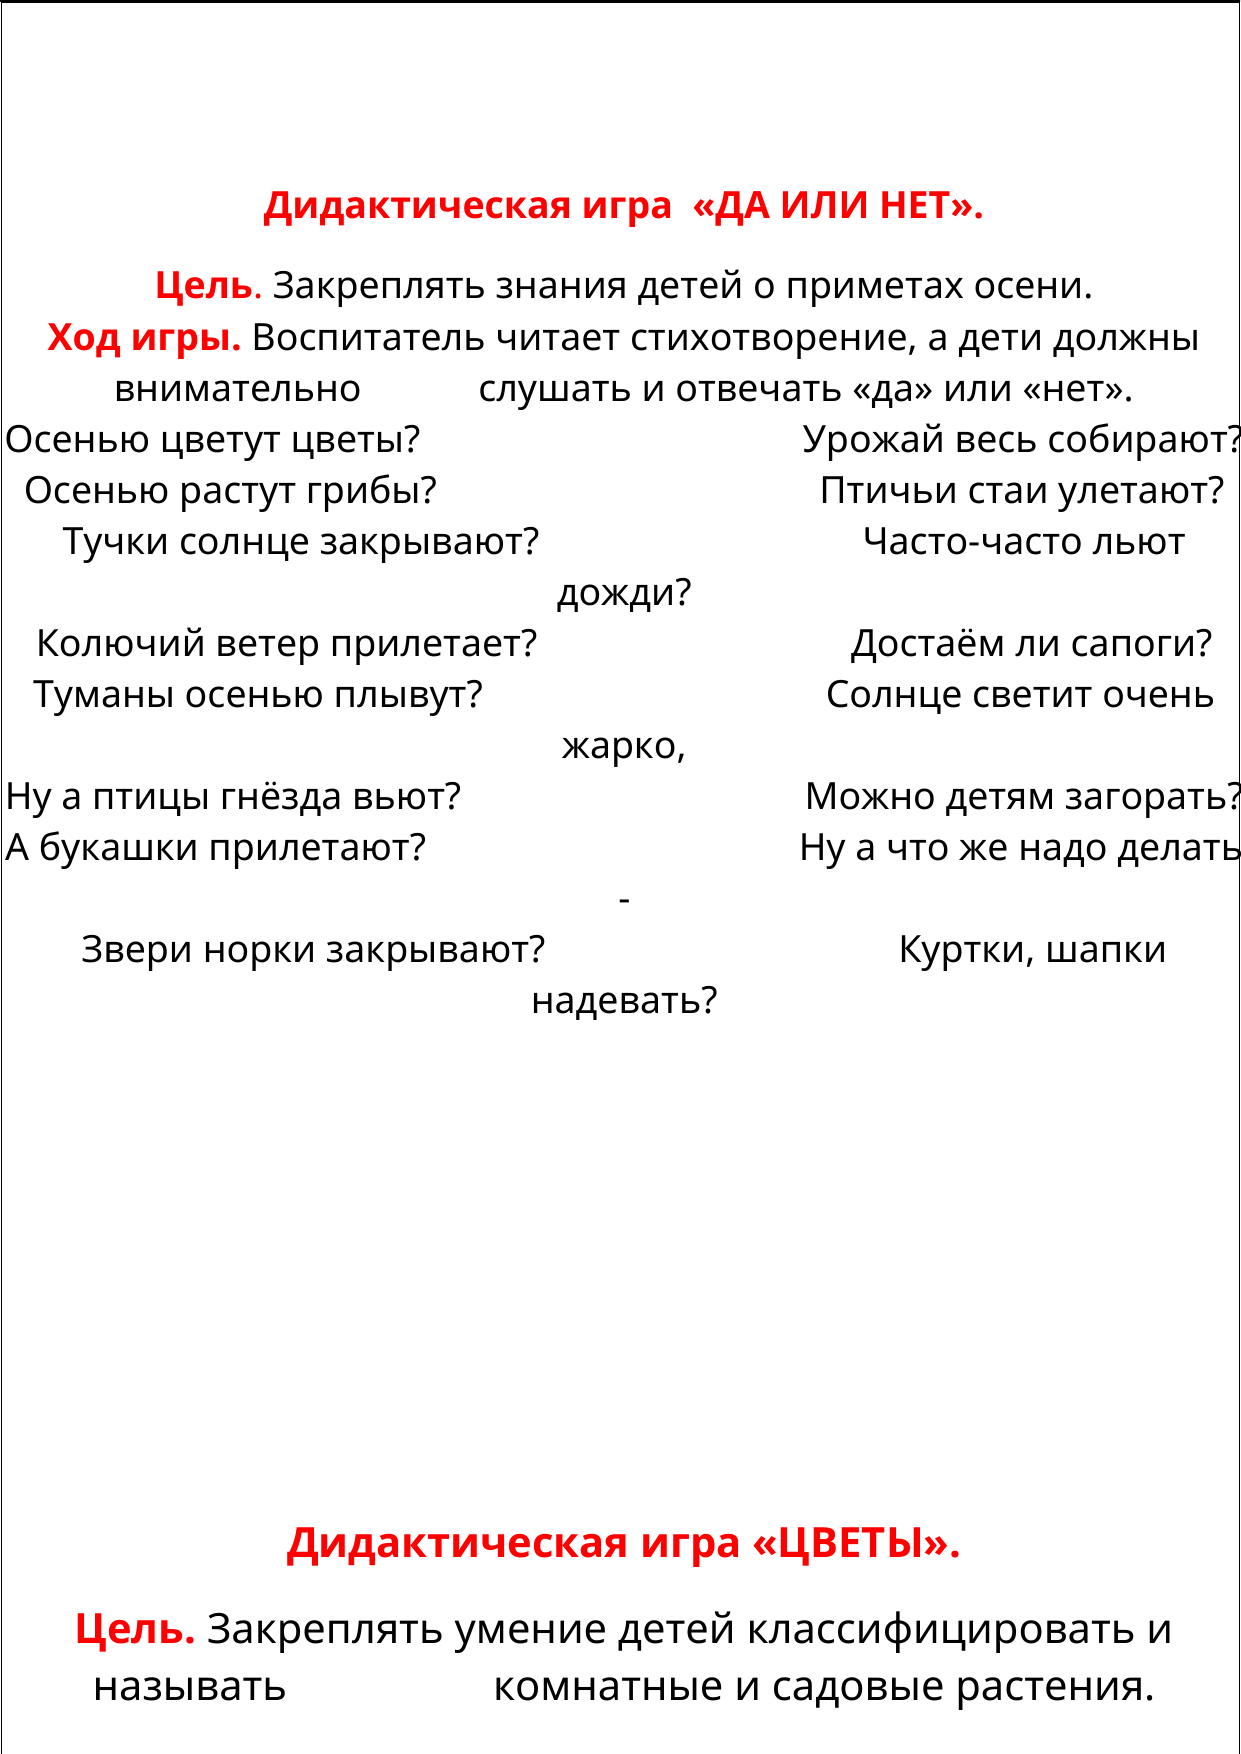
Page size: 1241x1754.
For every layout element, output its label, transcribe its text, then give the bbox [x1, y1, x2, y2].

table_cell Дидактическая игра «ДА ИЛИ НЕТ». Цель. Закреплять знания детей о приметах осени. Ход игры. Воспитатель читает стихотворение, а дети должны внимательно слушать и отвечать «да» или «нет». Осенью цветут цветы? Урожай весь собирают? Осенью растут грибы? Птичьи стаи улетают? Тучки солнце закрывают? Часто-часто льют дожди? Колючий ветер прилетает? Достаём ли сапоги? Туманы осенью плывут? Солнце светит очень жарко, Ну а птицы гнёзда вьют? Можно детям загорать? А букашки прилетают? Ну а что же надо делать - Звери норки закрывают? Куртки, шапки надевать? Дидактическая игра «ЦВЕТЫ». Цель. Закреплять умение детей классифицировать и называть комнатные и садовые растения. Ход игры. Дети становятся в круг. Ребёнок называет комнатное растение (фиалка) и передаёт мяч соседу, тот называет другое растение (бегония) и т.д. Кто не сможет ответить, выходит из круга. Во втором круге водящий называет садовые растения, и игра продолжается. Дидактическая игра «ПОХОЖ – НЕ ПОХОЖ». Цель. Учить детей сравнивать предметы, узнавать предметы по описанию. Ход игры. Один ребёнок загадывает животных, а другие должны отгадать их по описанию. Дидактическая игра «ОХОТНИК». Цель. Упражнять в умении классифицировать и называть животных. Ход игры. Дети становятся перед чертой, в конце участка – стульчик. Это «лес» («озеро», «пруд»). В «лес» отправляется «охотник» - один из играющих. Стоя на месте, он произносит такие слова: «Я иду в лес на охоту. Буду охотиться за …». Здесь ребёнок делает шаг вперёд и говорит: «Зайцем», делает второй шаг и называет ещё одно животное и т.д. Нельзя два раза называть одно и то же животное. Победителем считается тот, кто дошёл до «леса» («озера», «пруда») или прошёл дальше. [2, 3, 1239, 1754]
